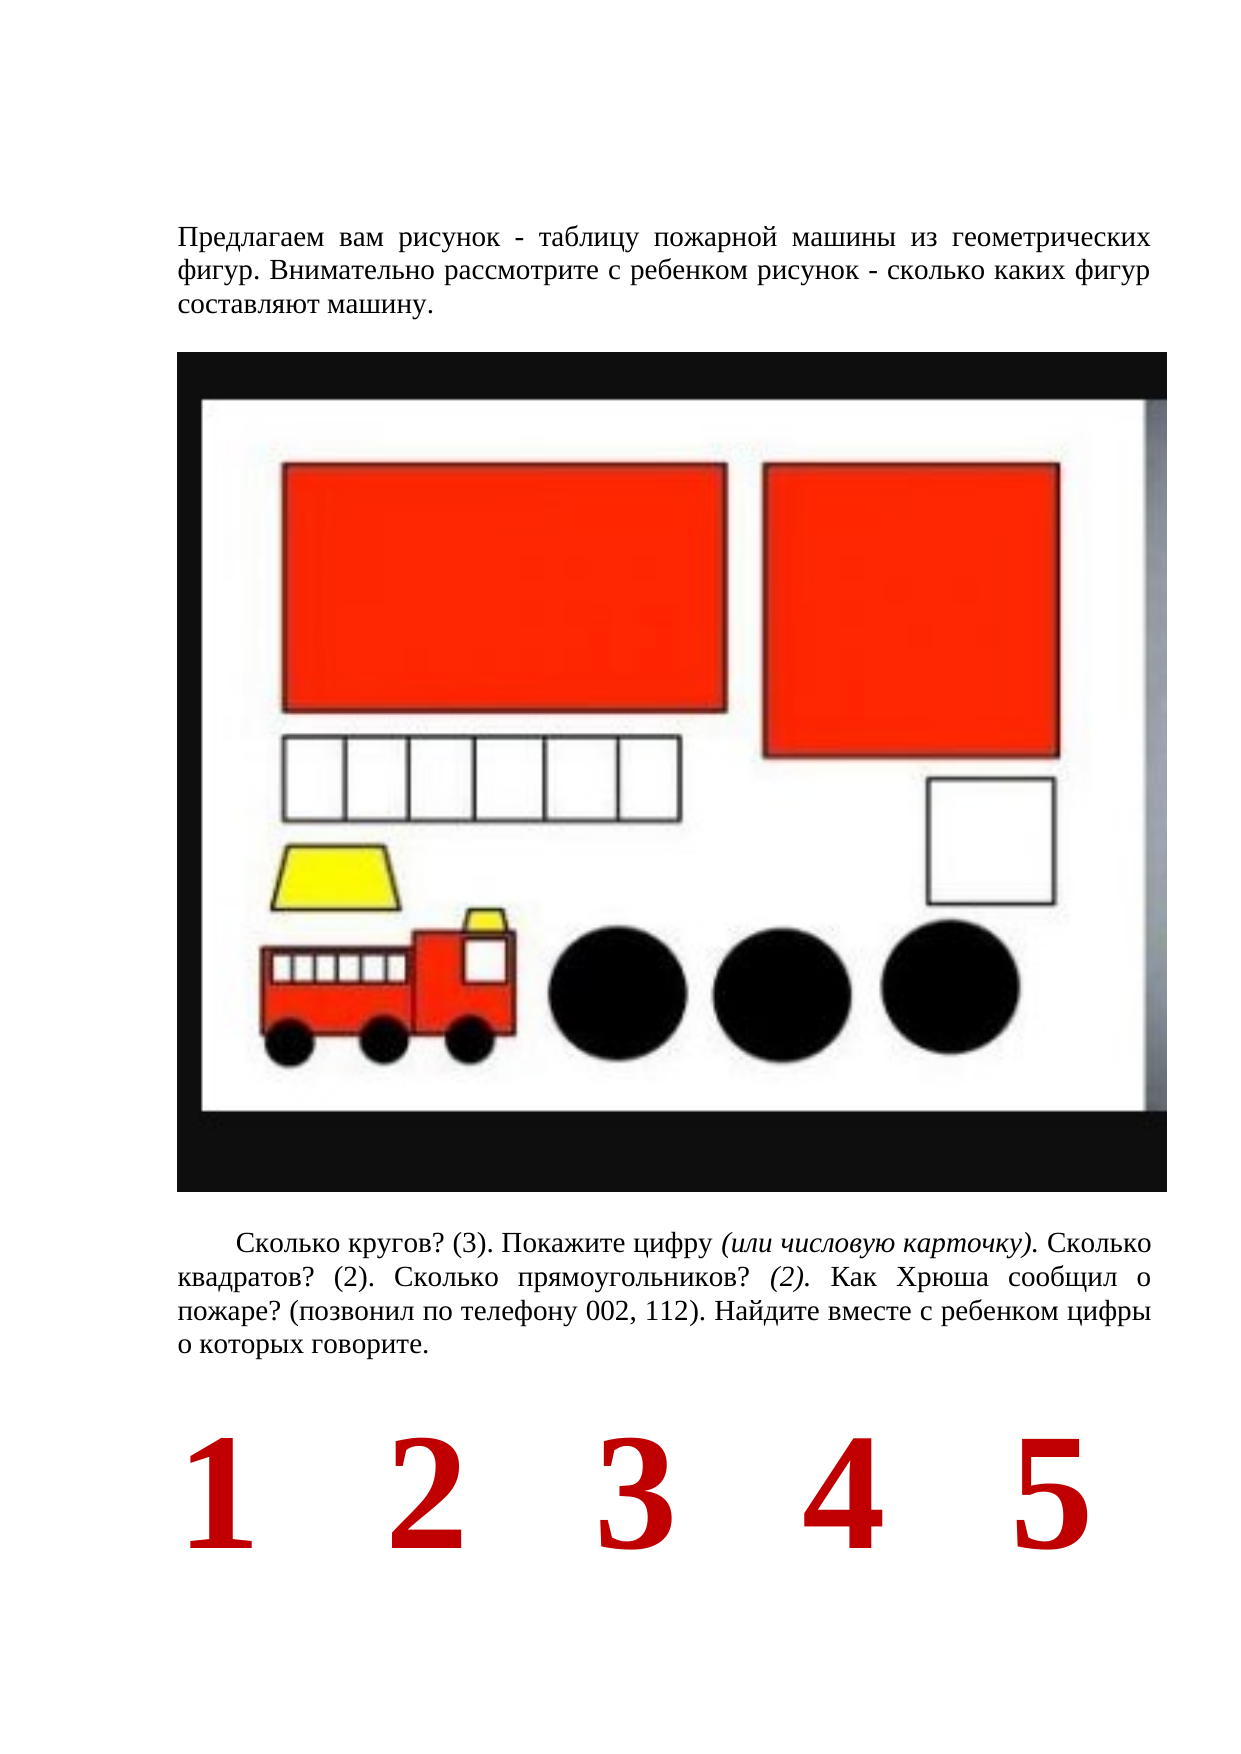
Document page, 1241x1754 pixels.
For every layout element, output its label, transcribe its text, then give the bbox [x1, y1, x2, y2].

picture [177, 352, 1167, 1192]
text 1 2 3 4 5 [177, 1393, 1152, 1585]
text Сколько кругов? (3). Покажите цифру (или числовую карточку). Сколько квадратов? (2). Сколько прямоугольников? (2). Как Хрюша сообщил о пожаре? (позвонил по телефону 002, 112). Найдите вместе с ребенком цифры о которых говорите. [177, 1226, 1152, 1360]
text Предлагаем вам рисунок - таблицу пожарной машины из геометрических фигур. Внимательно рассмотрите с ребенком рисунок - сколько каких фигур составляют машину. [177, 219, 1152, 319]
